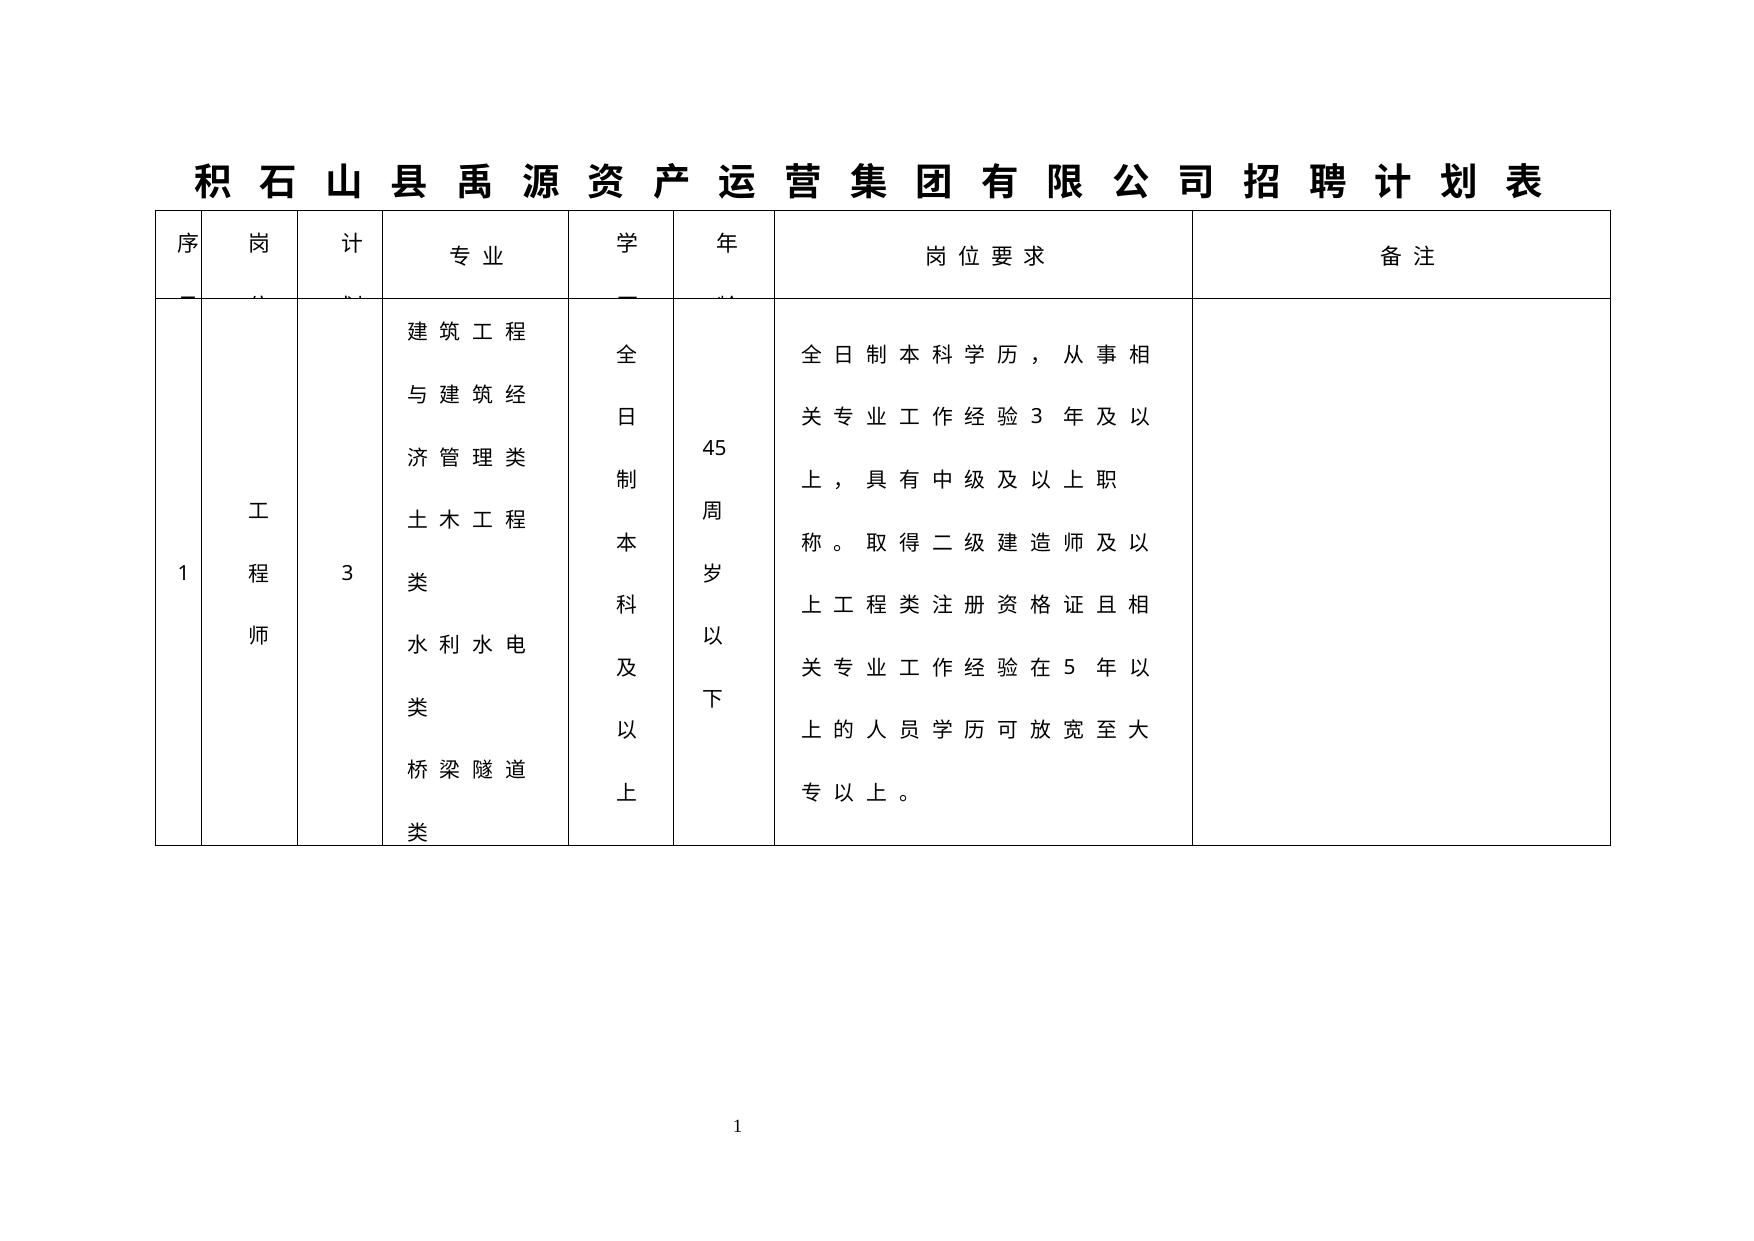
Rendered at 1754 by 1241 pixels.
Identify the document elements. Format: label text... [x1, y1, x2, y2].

table_cell 全日制本科及以上 [569, 299, 673, 845]
table_cell 工程师 [202, 299, 297, 845]
table_cell 3 [298, 299, 382, 845]
table_header 岗位 名称 [202, 211, 297, 298]
table_cell 全日制本科学历，从事相关专业工作经验3年及以上，具有中级及以上职称。取得二级建造师及以上工程类注册资格证且相关专业工作经验在5年以上的人员学历可放宽至大专以上。 [775, 299, 1192, 845]
table_header 计划招聘人数 [298, 211, 382, 298]
text 积石山县禹源资产运营集团有限公司招聘计划表 [177, 147, 1588, 210]
table_cell 1 [156, 299, 201, 845]
table_cell [1193, 299, 1610, 845]
table_header 岗位要求 [775, 211, 1192, 298]
table_header 年龄 [674, 211, 774, 298]
table_cell 45周岁以下 [674, 299, 774, 845]
table_cell 建筑工程与建筑经济管理类 土木工程类 水利水电类 桥梁隧道类 市政工程类 公路工程类 城乡规划与园林类 勘察测绘设计类 智能与电气自动化类 [383, 299, 568, 845]
table_header 专业 [383, 211, 568, 298]
table_header 备注 [1193, 211, 1610, 298]
table_header 学历 [569, 211, 673, 298]
table_header 序号 [156, 211, 201, 298]
